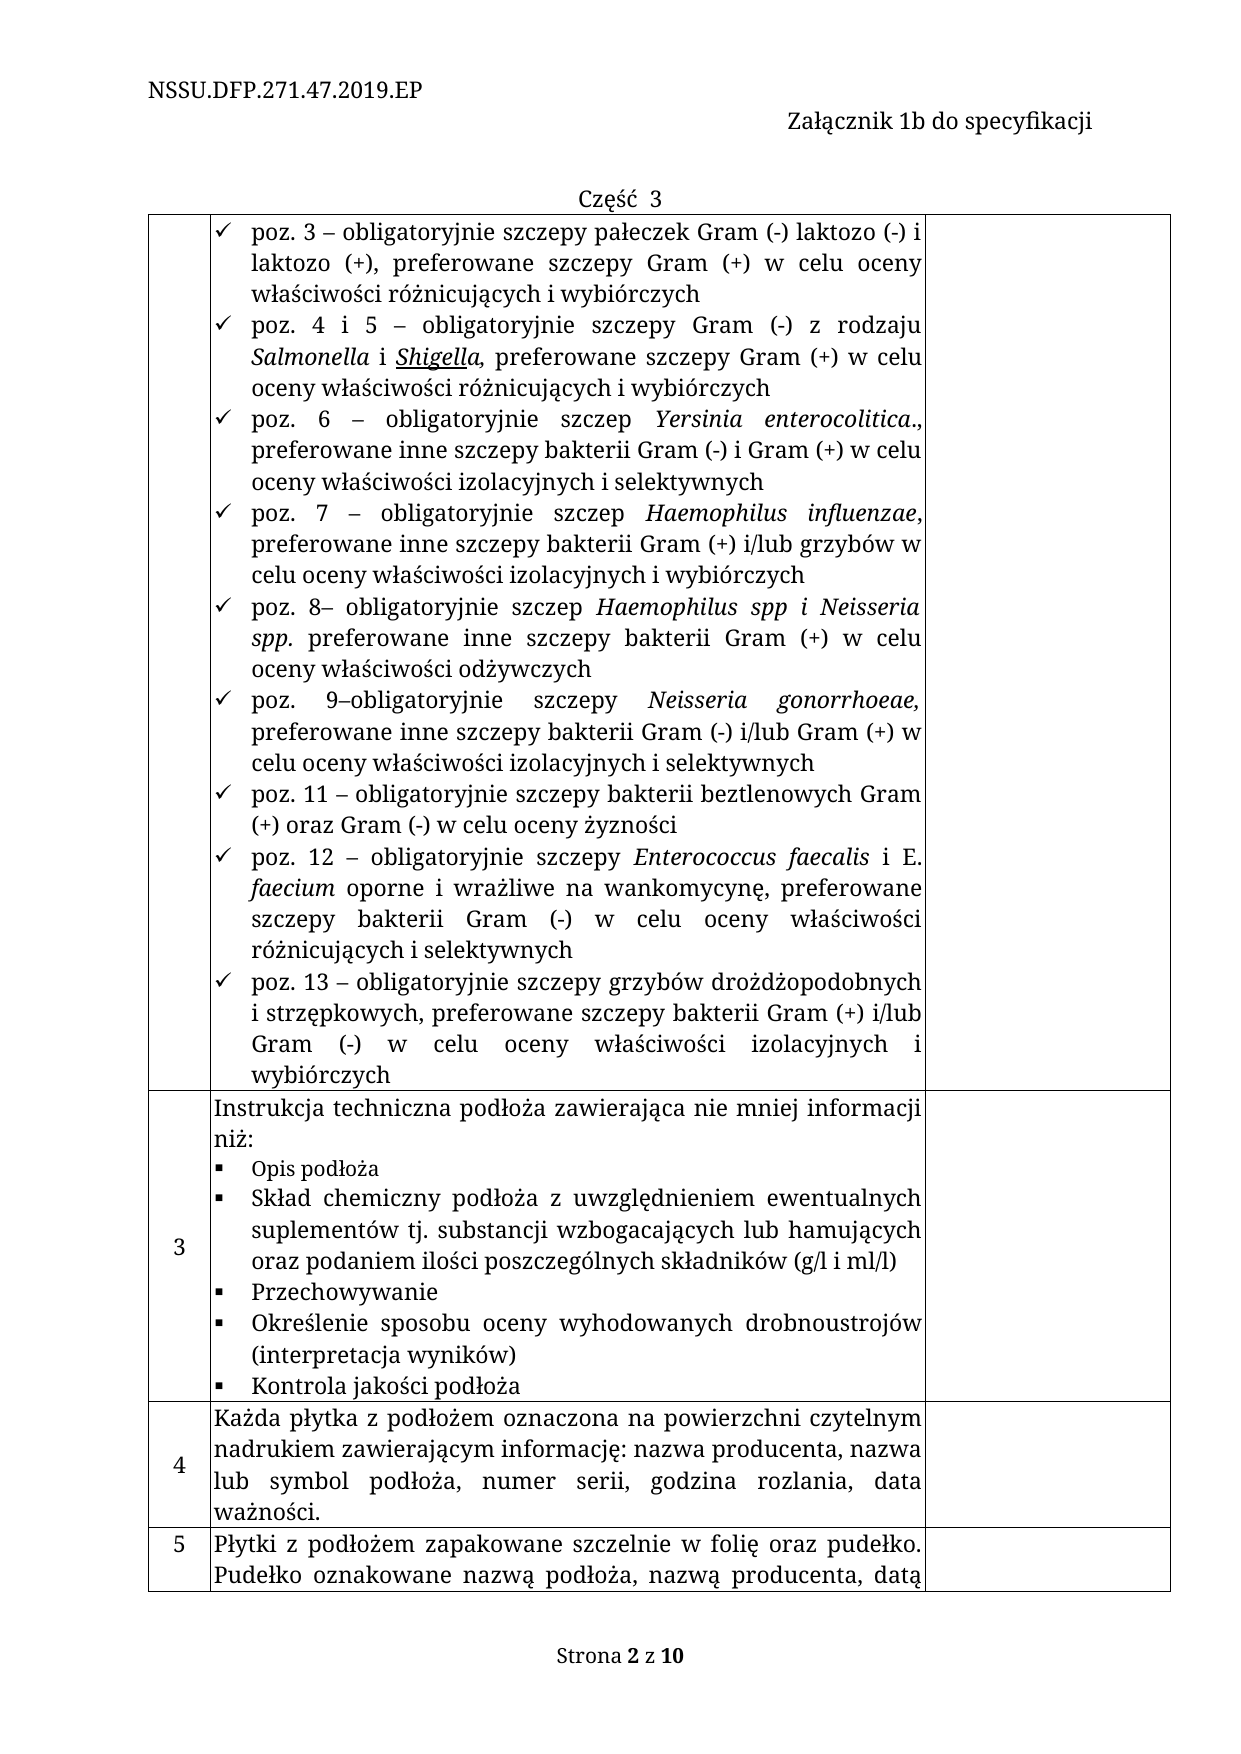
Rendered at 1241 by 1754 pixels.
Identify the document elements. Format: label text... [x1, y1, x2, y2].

table_cell 3 [149, 1091, 210, 1401]
table_cell Instrukcja techniczna podłoża zawierająca nie mniej informacji niż: Opis podłoża Skład chemiczny podłoża z uwzględnieniem ewentualnych suplementów tj. substancji wzbogacających lub hamujących oraz podaniem ilości poszczególnych składników (g/l i ml/l) Przechowywanie Określenie sposobu oceny wyhodowanych drobnoustrojów (interpretacja wyników) Kontrola jakości podłoża [211, 1091, 925, 1401]
table_cell [926, 1091, 1170, 1401]
table_cell Każda płytka z podłożem oznaczona na powierzchni czytelnym nadrukiem zawierającym informację: nazwa producenta, nazwa lub symbol podłoża, numer serii, godzina rozlania, data ważności. [211, 1402, 925, 1527]
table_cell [211, 1528, 925, 1591]
table_cell 5 [149, 1528, 210, 1591]
table_cell [926, 1402, 1170, 1527]
table_cell [926, 215, 1170, 1090]
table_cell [211, 215, 925, 1090]
table_cell 4 [149, 1402, 210, 1527]
table_cell [926, 1528, 1170, 1591]
table_cell 2 [149, 215, 210, 1090]
